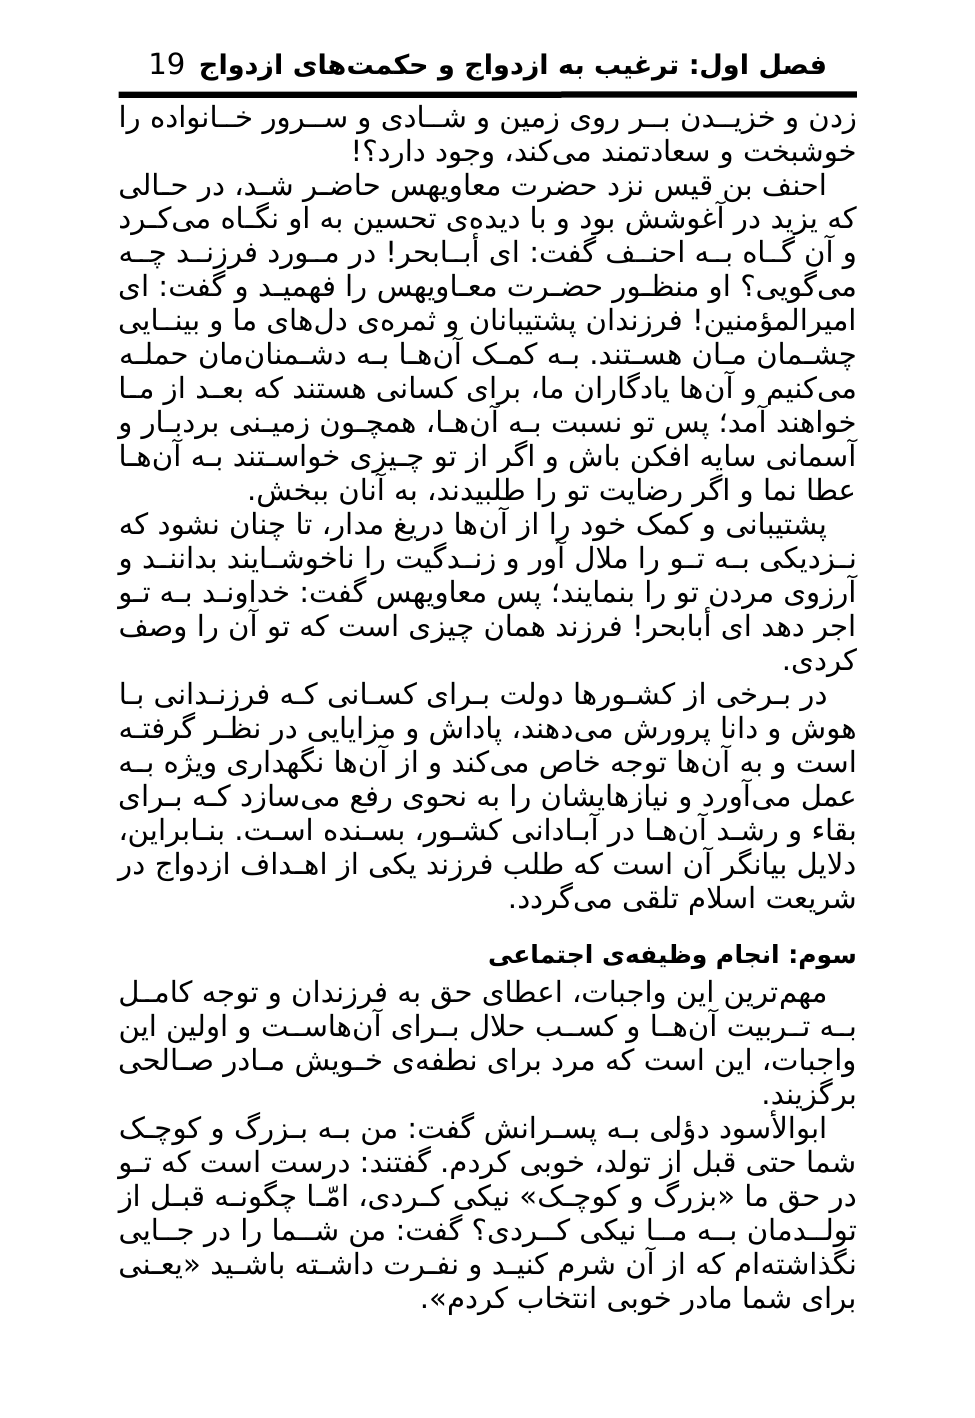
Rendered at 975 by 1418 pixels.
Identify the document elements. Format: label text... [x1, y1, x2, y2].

text احنف بن قیس نزد حضرت معاویهس حاضر شد، در حالی که یزید در آغوشش بود و با دیده‌ی تحسین به او نگاه می‌کرد و آن گاه به احنف گفت: ای أبابحر! در مورد فرزند چه می‌گویی؟ او منظور حضرت معاویهس را فهمید و گفت: ای امیرالمؤمنین! فرزندان پشتیبانان و ثمره‌ی دل‌های ما و بینایی چشمان مان هستند. به کمک آن‌ها به دشمنان‌مان حمله می‌کنیم و آن‌ها یادگاران ما، برای کسانی هستند که بعد از ما خواهند آمد؛ پس تو نسبت به آن‌ها، همچون زمینی بردبار و آسمانی سایه افکن باش و اگر از تو چیزی خواستند به آن‌ها عطا نما و اگر رضایت تو را طلبیدند، به آنان ببخش. [118, 168, 857, 507]
text سوم: انجام وظیفه‌ی اجتماعی [118, 940, 857, 969]
text در برخی از کشورها دولت برای کسانی که فرزندانی با هوش و دانا پرورش می‌دهند، پاداش و مزایایی در نظر گرفته است و به آن‌ها توجه خاص می‌کند و از آن‌ها نگهداری ویژه به عمل می‌آورد و نیازهایشان را به نحوی رفع می‌سازد که برای بقاء و رشد آن‌ها در آبادانی کشور، بسنده است. بنابراین، دلایل بیانگر آن است که طلب فرزند یکی از اهداف ازدواج در شریعت اسلام تلقی می‌گردد. [118, 677, 857, 915]
text ابوالأسود دؤلی به پسرانش گفت: من به بزرگ و کوچک شما حتی قبل از تولد، خوبی کردم. گفتند: درست است که تو در حق ما «بزرگ و کوچک» نیکی کردی، امّا چگونه قبل از تولدمان به ما نیکی کردی؟ گفت: من شما را در جایی نگذاشته‌ام که از آن شرم کنید و نفرت داشته باشید «یعنی برای شما مادر خوبی انتخاب کردم». [118, 1111, 857, 1315]
text پشتیبانی و کمک خود را از آن‌ها دریغ مدار، تا چنان نشود که نزدیکی به تو را ملال آور و زندگیت را ناخوشایند بدانند و آرزوی مردن تو را بنمایند؛ پس معاویهس گفت: خداوند به تو اجر دهد ای أبابحر! فرزند همان چیزی است که تو آن را وصف کردی. [118, 507, 857, 677]
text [118, 100, 857, 168]
text مهم‌ترین این واجبات، اعطای حق به فرزندان و توجه کامل به تربیت آن‌ها و کسب حلال برای آن‌هاست و اولین این واجبات، این است که مرد برای نطفه‌ی خویش مادر صالحی برگزیند. [118, 975, 857, 1111]
